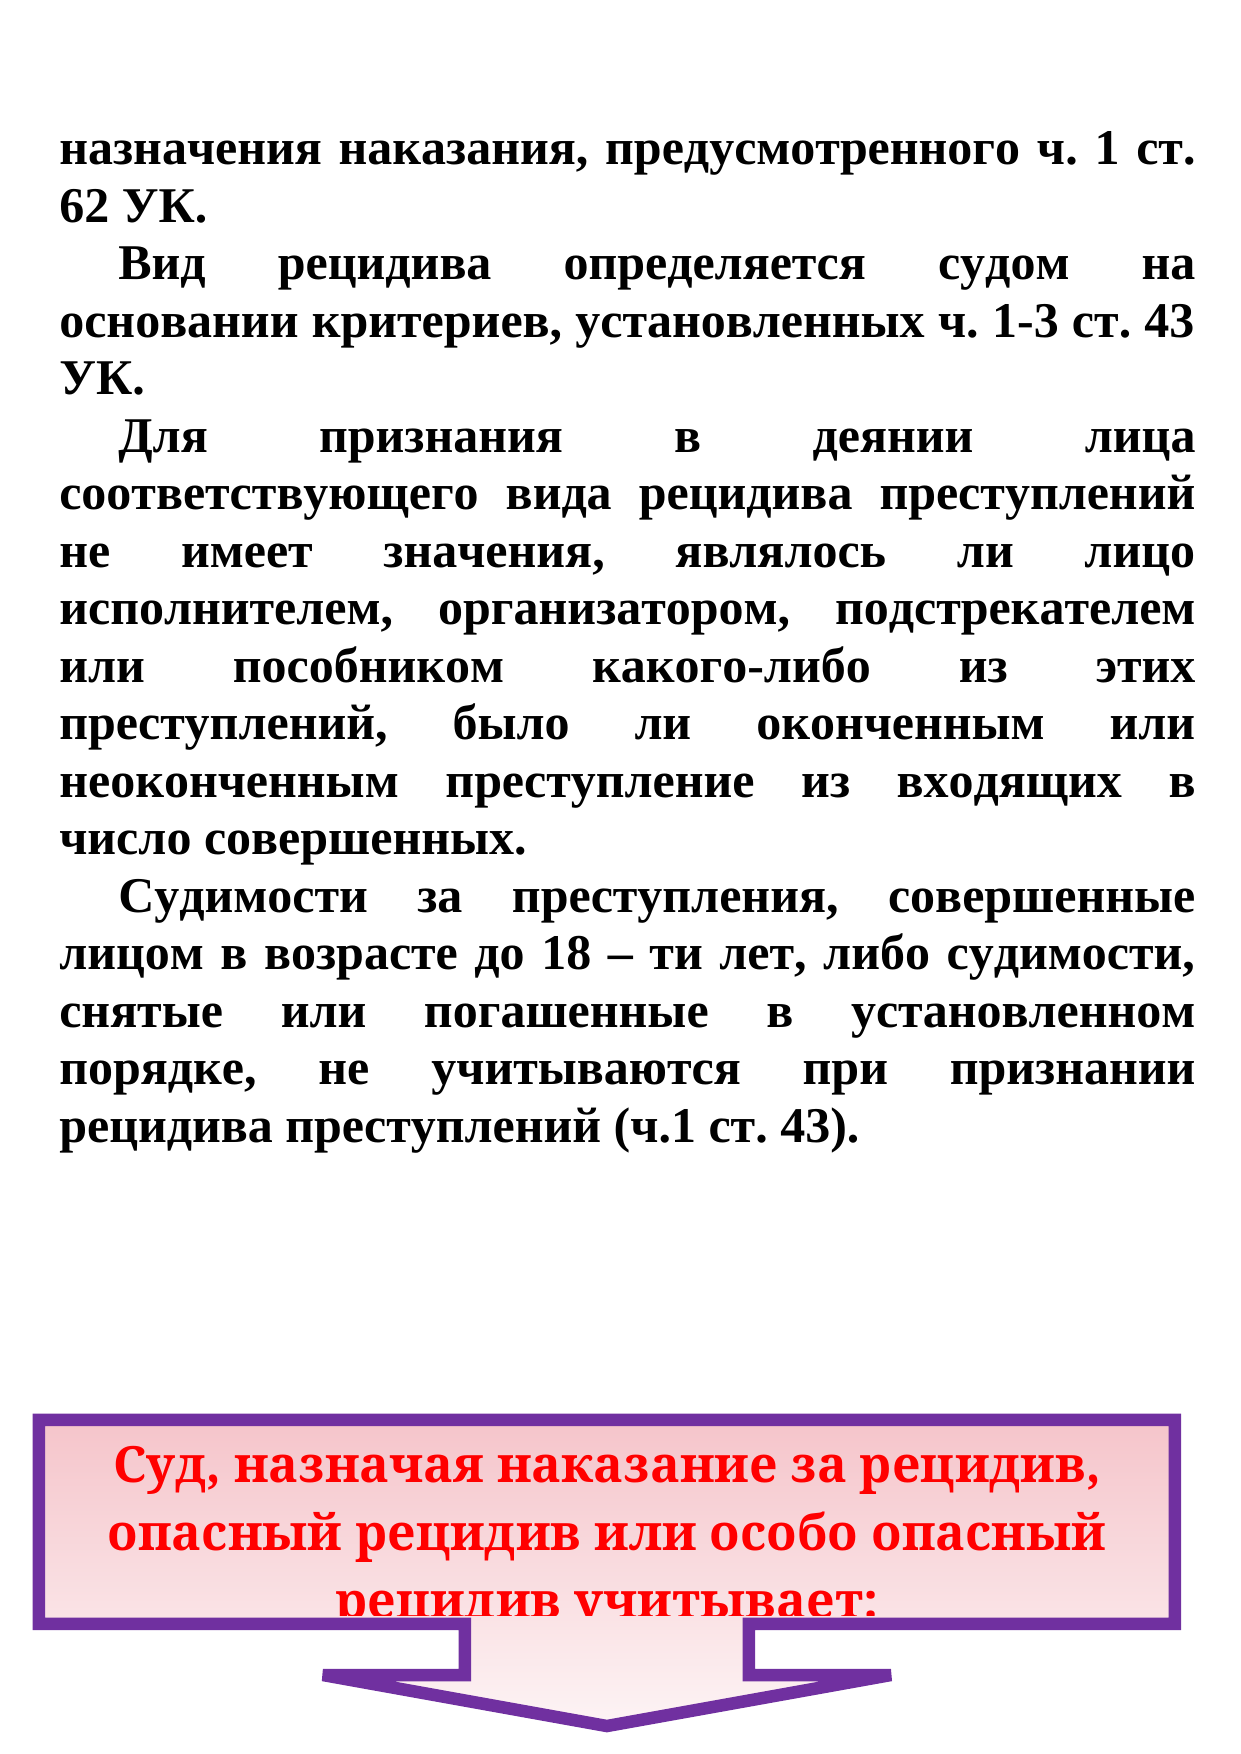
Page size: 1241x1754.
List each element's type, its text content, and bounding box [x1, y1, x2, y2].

text Вид рецидива определяется судом на основании критериев, установленных ч. 1-3 ст. 43 УК. [59, 233, 1196, 406]
text Для признания в деянии лица соответствующего вида рецидива преступлений не имеет значения, являлось ли лицо исполнителем, организатором, подстрекателем или пособником какого-либо из этих преступлений, было ли оконченным или неоконченным преступление из входящих в число совершенных. [59, 406, 1196, 866]
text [59, 118, 1196, 233]
text Судимости за преступления, совершенные лицом в возрасте до 18 – ти лет, либо судимости, снятые или погашенные в установленном порядке, не учитываются при признании рецидива преступлений (ч.1 ст. 43). [59, 866, 1196, 1153]
